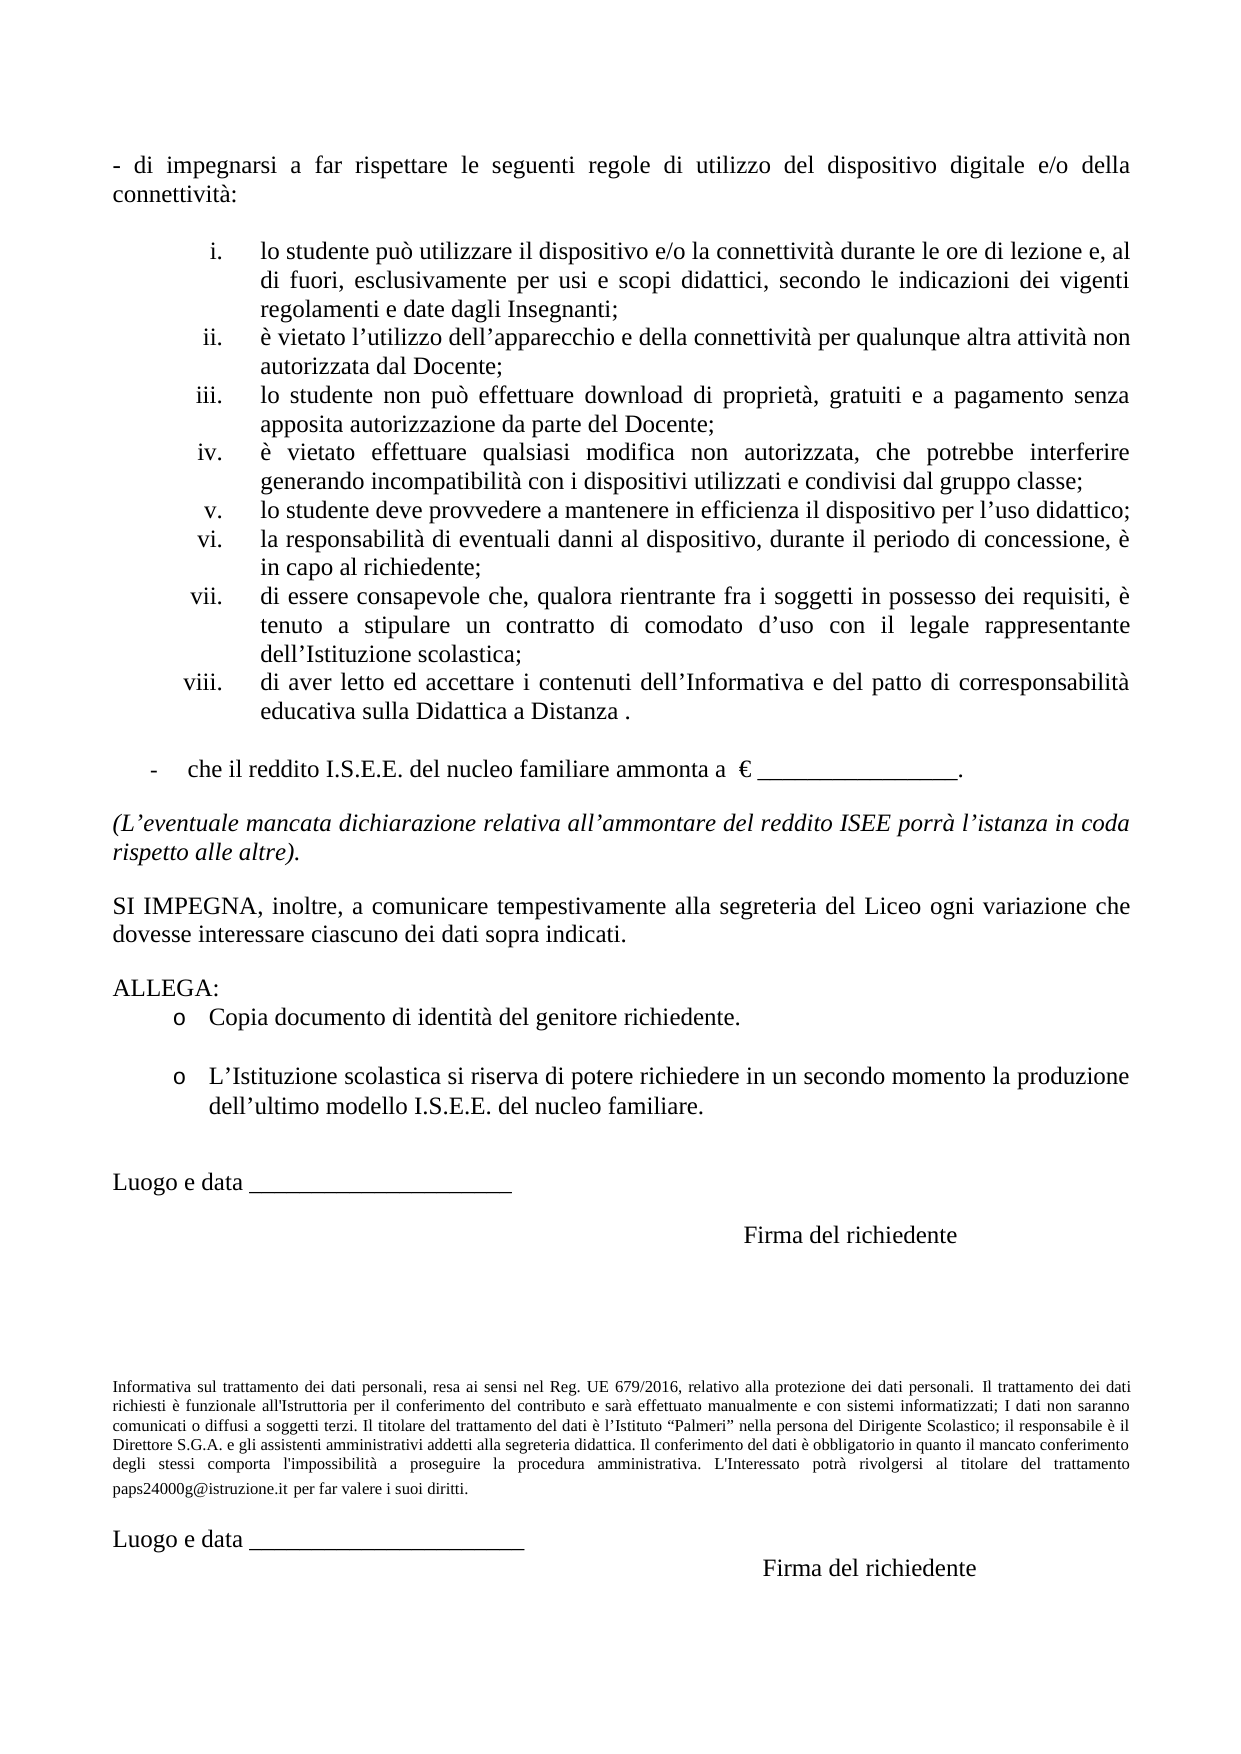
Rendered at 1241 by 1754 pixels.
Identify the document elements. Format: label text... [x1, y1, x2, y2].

text Luogo e data _____________________ [112, 1167, 1131, 1196]
list di essere consapevole che, qualora rientrante fra i soggetti in possesso dei requisiti, è tenuto a stipulare un contratto di comodato d’uso con il legale rappresentante dell’Istituzione scolastica; [223, 581, 1131, 667]
text Firma del richiedente [697, 1553, 1131, 1582]
list di aver letto ed accettare i contenuti dell’Informativa e del patto di corresponsabilità educativa sulla Didattica a Distanza . [223, 667, 1131, 725]
list è vietato effettuare qualsiasi modifica non autorizzata, che potrebbe interferire generando incompatibilità con i dispositivi utilizzati e condivisi dal gruppo classe; [223, 437, 1131, 495]
list L’Istituzione scolastica si riserva di potere richiedere in un secondo momento la produzione dell’ultimo modello I.S.E.E. del nucleo familiare. [172, 1061, 1131, 1120]
list lo studente può utilizzare il dispositivo e/o la connettività durante le ore di lezione e, al di fuori, esclusivamente per usi e scopi didattici, secondo le indicazioni dei vigenti regolamenti e date dagli Insegnanti; [223, 236, 1131, 322]
text SI IMPEGNA, inoltre, a comunicare tempestivamente alla segreteria del Liceo ogni variazione che dovesse interessare ciascuno dei dati sopra indicati. [112, 891, 1131, 948]
text Luogo e data ______________________ [112, 1524, 1131, 1553]
text Firma del richiedente [112, 1221, 1131, 1249]
list che il reddito I.S.E.E. del nucleo familiare ammonta a € ________________. [150, 754, 1131, 783]
list Copia documento di identità del genitore richiedente. [172, 1002, 1131, 1032]
list la responsabilità di eventuali danni al dispositivo, durante il periodo di concessione, è in capo al richiedente; [223, 524, 1131, 581]
text Informativa sul trattamento dei dati personali, resa ai sensi nel Reg. UE 679/2016, relativo alla protezione dei dati personali. Il trattamento dei dati richiesti è funzionale all'Istruttoria per il conferimento del contributo e sarà effettuato manualmente e con sistemi informatizzati; I dati non saranno comunicati o diffusi a soggetti terzi. Il titolare del trattamento del dati è l’Istituto “Palmeri” nella persona del Dirigente Scolastico; il responsabile è il Direttore S.G.A. e gli assistenti amministrativi addetti alla segreteria didattica. Il conferimento del dati è obbligatorio in quanto il mancato conferimento degli stessi comporta l'impossibilità a proseguire la procedura amministrativa. L'Interessato potrà rivolgersi al titolare del trattamento paps24000g@istruzione.it per far valere i suoi diritti. [112, 1377, 1131, 1499]
list è vietato l’utilizzo dell’apparecchio e della connettività per qualunque altra attività non autorizzata dal Docente; [223, 322, 1131, 380]
list lo studente non può effettuare download di proprietà, gratuiti e a pagamento senza apposita autorizzazione da parte del Docente; [223, 380, 1131, 437]
list lo studente deve provvedere a mantenere in efficienza il dispositivo per l’uso didattico; [223, 495, 1131, 524]
text (L’eventuale mancata dichiarazione relativa all’ammontare del reddito ISEE porrà l’istanza in coda rispetto alle altre). [112, 808, 1131, 866]
text - di impegnarsi a far rispettare le seguenti regole di utilizzo del dispositivo digitale e/o della connettività: [112, 150, 1131, 207]
text ALLEGA: [112, 973, 1131, 1002]
